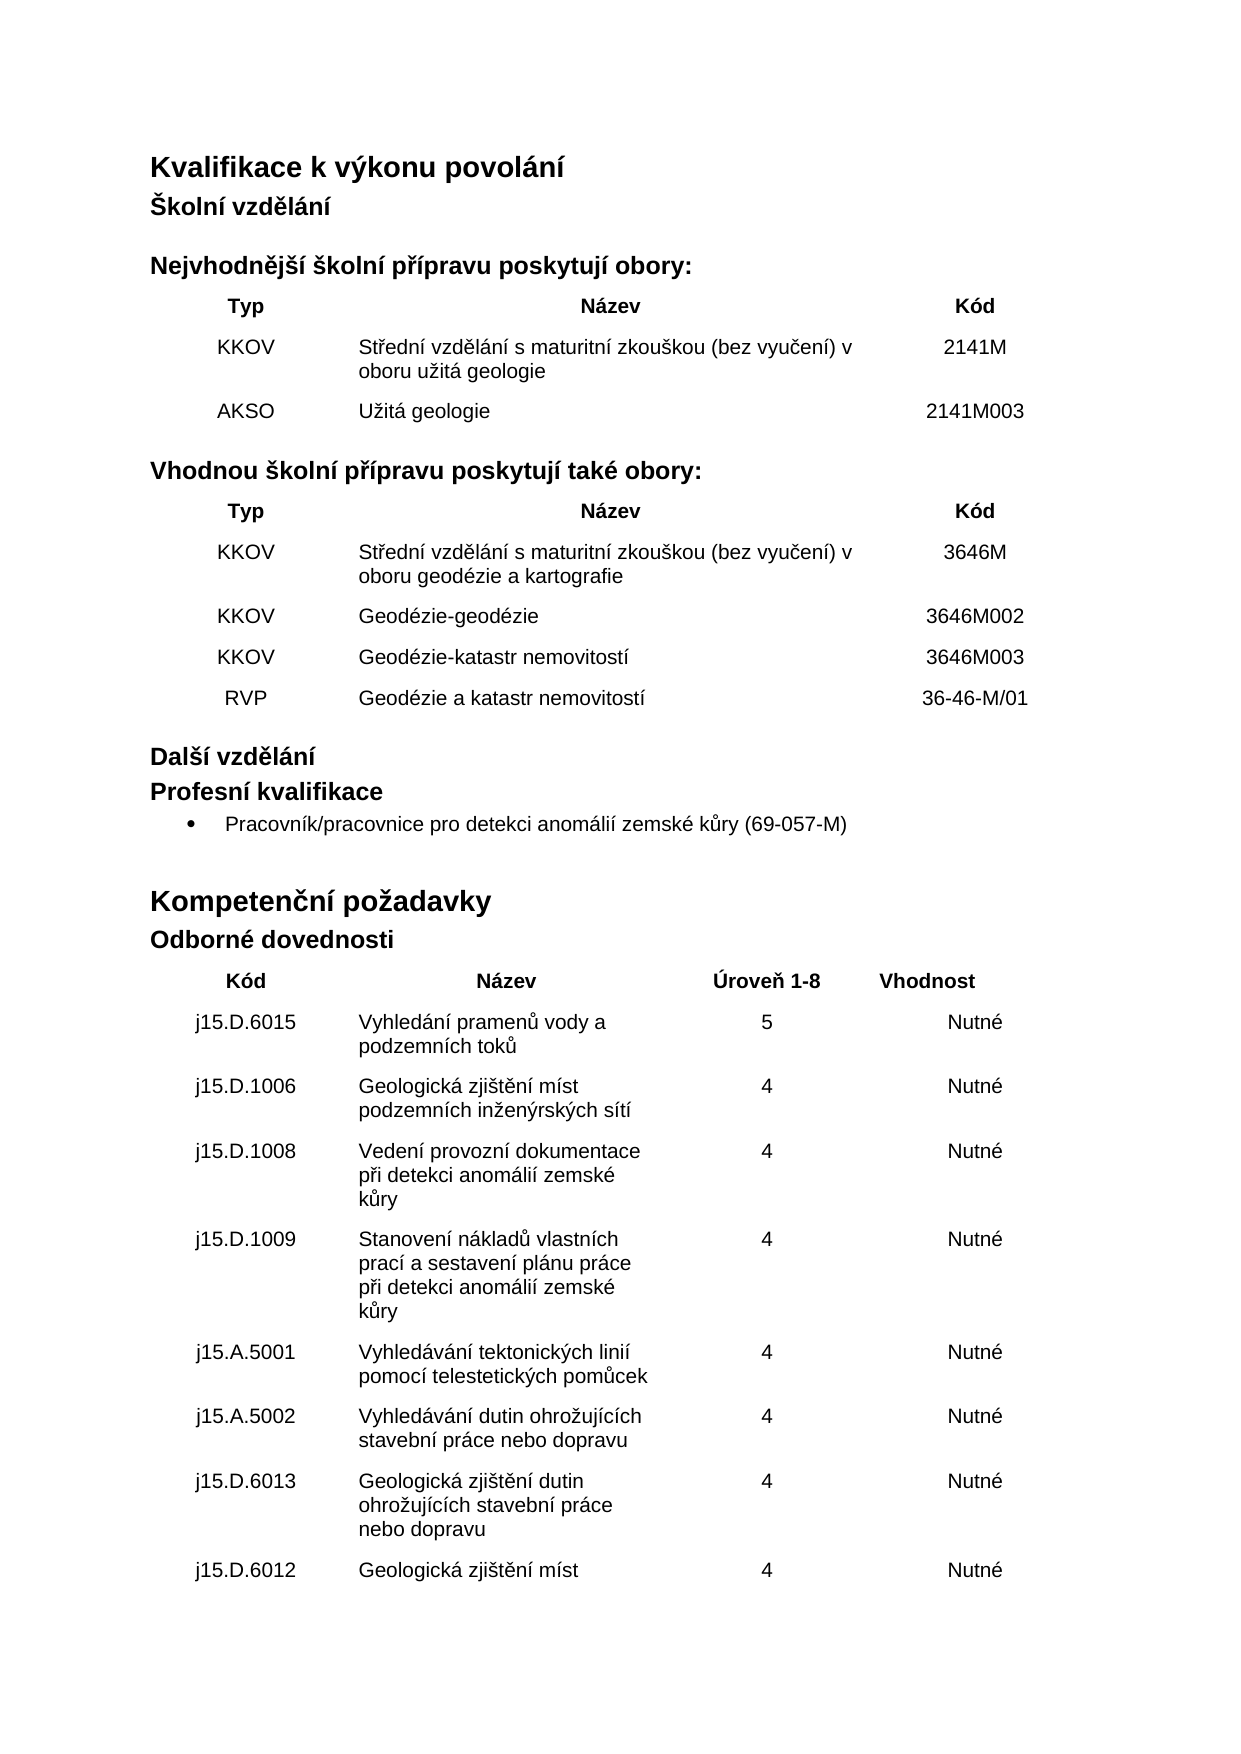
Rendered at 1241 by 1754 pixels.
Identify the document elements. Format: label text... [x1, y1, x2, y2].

table_cell Nutné [871, 1396, 1079, 1461]
table_cell KKOV [142, 636, 350, 677]
table_cell Nutné [871, 1219, 1079, 1331]
table_cell Vyhledávání dutin ohrožujících stavební práce nebo dopravu [350, 1396, 662, 1461]
table_cell j15.D.1008 [142, 1130, 350, 1219]
table_header Název [350, 286, 871, 326]
table_cell j15.D.6015 [142, 1001, 350, 1066]
table_cell Užitá geologie [350, 391, 871, 432]
table_cell j15.A.5002 [142, 1396, 350, 1461]
table_cell Geologická zjištění dutin ohrožujících stavební práce nebo dopravu [350, 1461, 662, 1549]
table_cell Vyhledávání tektonických linií pomocí telestetických pomůcek [350, 1331, 662, 1396]
table_cell KKOV [142, 596, 350, 636]
table_cell Střední vzdělání s maturitní zkouškou (bez vyučení) v oboru užitá geologie [350, 326, 871, 391]
table_cell 4 [663, 1549, 871, 1590]
table_header Úroveň 1-8 [663, 961, 871, 1001]
list Pracovník/pracovnice pro detekci anomálií zemské kůry (69-057-M) [187, 812, 1090, 836]
subtitle Kompetenční požadavky [150, 884, 1090, 917]
table_cell 3646M [871, 531, 1079, 596]
table_header Typ [142, 491, 350, 531]
table_cell 36-46-M/01 [871, 677, 1079, 718]
table_cell Geodézie-geodézie [350, 596, 871, 636]
table_cell 4 [663, 1130, 871, 1219]
table_cell Geodézie-katastr nemovitostí [350, 636, 871, 677]
table_cell KKOV [142, 326, 350, 391]
table_cell Nutné [871, 1549, 1079, 1590]
subtitle Další vzdělání [150, 742, 1090, 770]
table_cell 5 [663, 1001, 871, 1066]
table_cell Nutné [871, 1066, 1079, 1130]
table_header Typ [142, 286, 350, 326]
table_cell Geodézie a katastr nemovitostí [350, 677, 871, 718]
table_cell 3646M003 [871, 636, 1079, 677]
table_cell 2141M003 [871, 391, 1079, 432]
table_header Název [350, 491, 871, 531]
table_cell j15.D.6013 [142, 1461, 350, 1549]
table_cell KKOV [142, 531, 350, 596]
table_cell 4 [663, 1331, 871, 1396]
table_cell RVP [142, 677, 350, 718]
subtitle Vhodnou školní přípravu poskytují také obory: [150, 456, 1090, 484]
subtitle Profesní kvalifikace [150, 777, 1090, 805]
table_cell j15.D.1006 [142, 1066, 350, 1130]
subtitle Školní vzdělání [150, 192, 1090, 221]
table_cell Nutné [871, 1331, 1079, 1396]
table_cell j15.A.5001 [142, 1331, 350, 1396]
table_cell 4 [663, 1066, 871, 1130]
subtitle Kvalifikace k výkonu povolání [150, 150, 1090, 183]
table_cell Nutné [871, 1130, 1079, 1219]
table_cell Stanovení nákladů vlastních prací a sestavení plánu práce při detekci anomálií zemské kůry [350, 1219, 662, 1331]
table_cell Nutné [871, 1461, 1079, 1549]
table_header Název [350, 961, 662, 1001]
table_cell Geologická zjištění míst podzemních inženýrských sítí [350, 1066, 662, 1130]
table_header Kód [871, 286, 1079, 326]
table_header Kód [871, 491, 1079, 531]
table_cell Vedení provozní dokumentace při detekci anomálií zemské kůry [350, 1130, 662, 1219]
table_cell 4 [663, 1396, 871, 1461]
subtitle Nejvhodnější školní přípravu poskytují obory: [150, 251, 1090, 279]
subtitle Odborné dovednosti [150, 926, 1090, 954]
table_cell 4 [663, 1461, 871, 1549]
table_header Vhodnost [871, 961, 1079, 1001]
table_cell 4 [663, 1219, 871, 1331]
table_cell 2141M [871, 326, 1079, 391]
table_cell j15.D.1009 [142, 1219, 350, 1331]
table_header Kód [142, 961, 350, 1001]
table_cell 3646M002 [871, 596, 1079, 636]
table_cell Nutné [871, 1001, 1079, 1066]
table_cell AKSO [142, 391, 350, 432]
table_cell Vyhledání pramenů vody a podzemních toků [350, 1001, 662, 1066]
table_cell Střední vzdělání s maturitní zkouškou (bez vyučení) v oboru geodézie a kartografie [350, 531, 871, 596]
table_cell j15.D.6012 [142, 1549, 350, 1590]
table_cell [350, 1549, 662, 1590]
